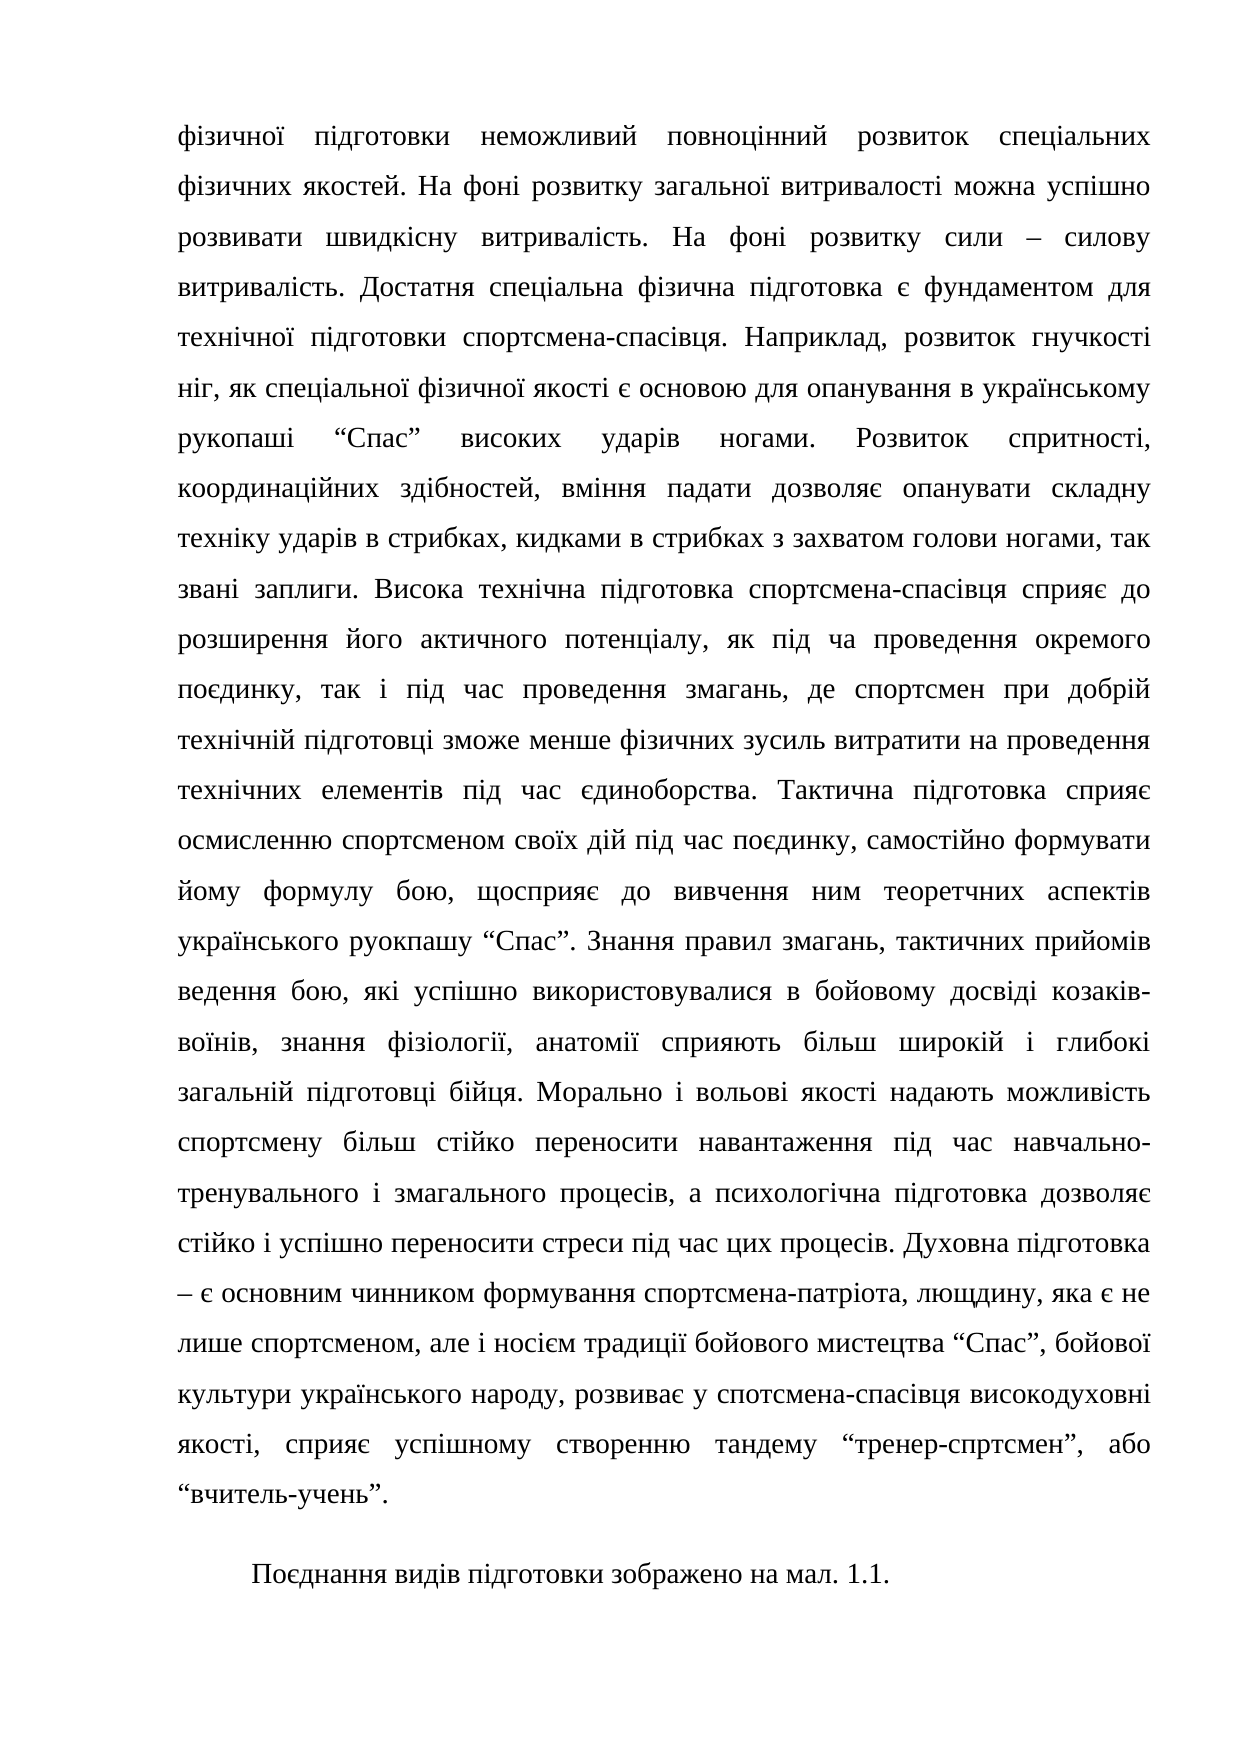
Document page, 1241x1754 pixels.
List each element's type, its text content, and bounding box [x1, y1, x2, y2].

text Резюме. [177, 118, 1152, 152]
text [177, 198, 1152, 1589]
